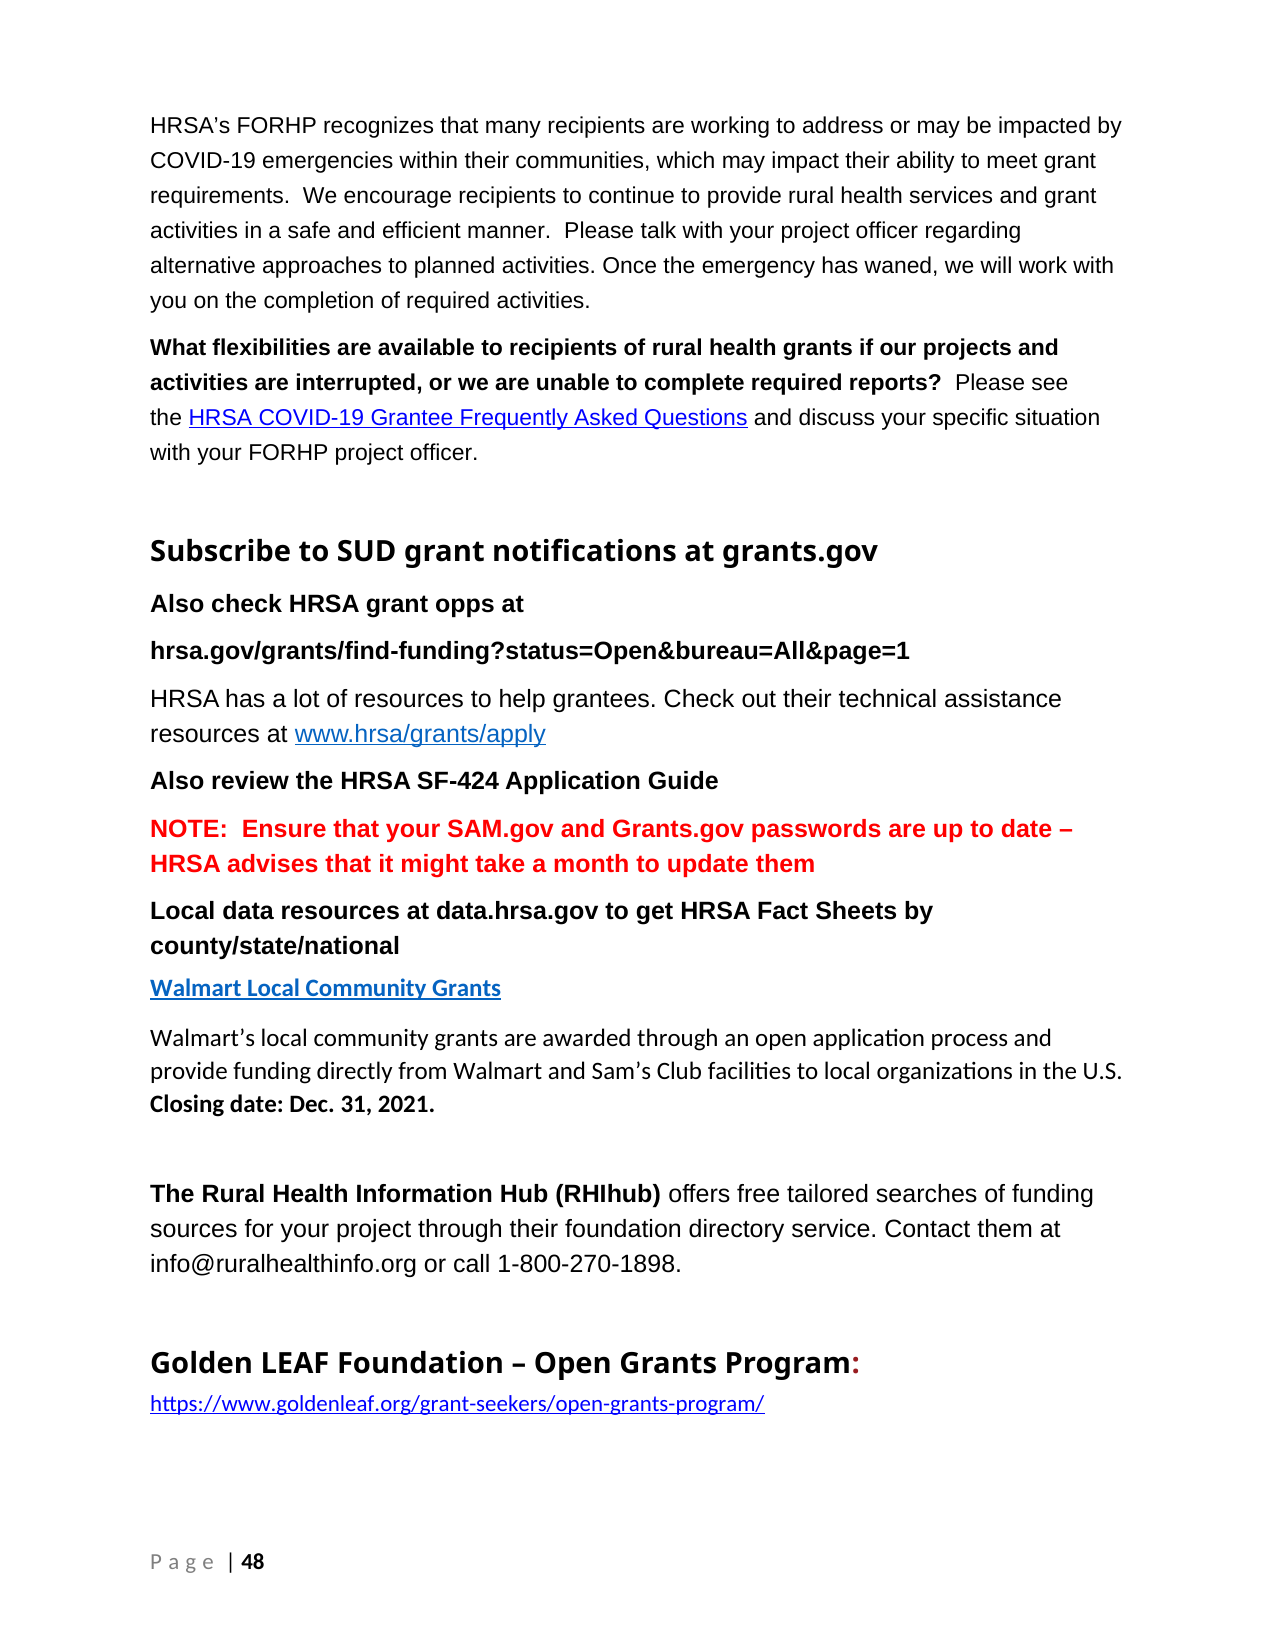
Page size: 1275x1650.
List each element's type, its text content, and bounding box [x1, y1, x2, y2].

text Also review the HRSA SF-424 Application Guide [150, 760, 1125, 795]
text Walmart’s local community grants are awarded through an open application process and provide funding directly from Walmart and Sam’s Club facilities to local organizations in the U.S. Closing date: Dec. 31, 2021. [150, 1022, 1125, 1118]
text The Rural Health Information Hub (RHIhub) offers free tailored searches of funding sources for your project through their foundation directory service. Contact them at info@ruralhealthinfo.org or call 1-800-270-1898. [150, 1137, 1125, 1277]
text What flexibilities are available to recipients of rural health grants if our projects and activities are interrupted, or we are unable to complete required reports? Please see the HRSA COVID-19 Grantee Frequently Asked Questions and discuss your specific situation with your FORHP project officer. [150, 326, 1125, 466]
text Subscribe to SUD grant notifications at grants.gov [150, 530, 1125, 570]
text hrsa.gov/grants/find-funding?status=Open&bureau=All&page=1 [150, 630, 1125, 665]
text HRSA’s FORHP recognizes that many recipients are working to address or may be impacted by COVID-19 emergencies within their communities, which may impact their ability to meet grant requirements. We encourage recipients to continue to provide rural health services and grant activities in a safe and efficient manner. Please talk with your project officer regarding alternative approaches to planned activities. Once the emergency has waned, we will work with you on the completion of required activities. [150, 103, 1125, 313]
text NOTE: Ensure that your SAM.gov and Grants.gov passwords are up to date – HRSA advises that it might take a month to update them [150, 807, 1125, 877]
text Golden LEAF Foundation – Open Grants Program: https://www.goldenleaf.org/grant-seekers/open-grants-program/ [150, 1342, 1125, 1417]
text Walmart Local Community Grants [150, 972, 1125, 1003]
text Local data resources at data.hrsa.gov to get HRSA Fact Sheets by county/state/national [150, 890, 1125, 960]
text HRSA has a lot of resources to help grantees. Check out their technical assistance resources at www.hrsa/grants/apply [150, 677, 1125, 747]
text Also check HRSA grant opps at [150, 582, 1125, 617]
